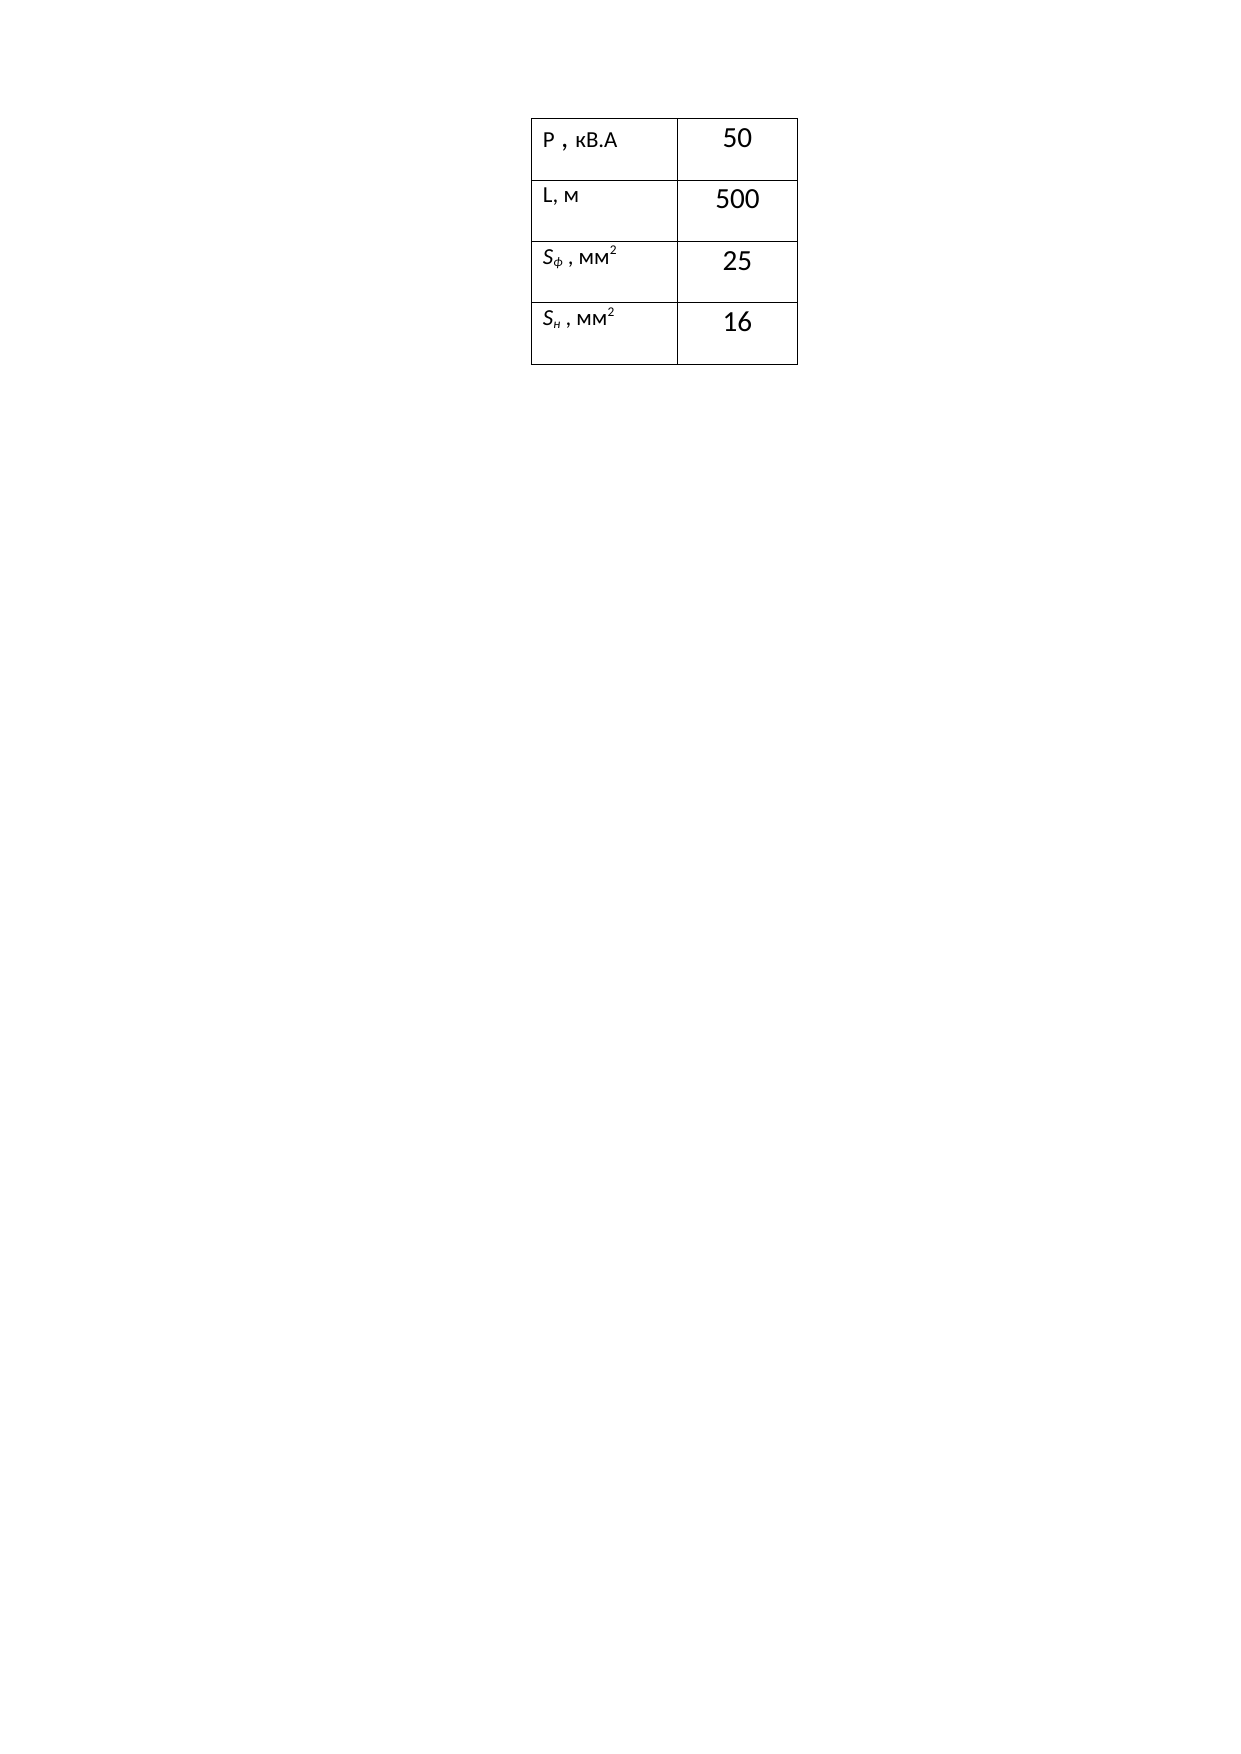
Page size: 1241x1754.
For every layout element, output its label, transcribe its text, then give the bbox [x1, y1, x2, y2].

table_cell 50 [678, 119, 797, 179]
table_cell 16 [678, 303, 797, 363]
table_cell Р , кВ.А [532, 119, 677, 179]
table_cell L, м [532, 181, 677, 241]
table_cell 500 [678, 181, 797, 241]
table_cell Sн , мм2 [532, 303, 677, 363]
table_cell Sф , мм2 [532, 242, 677, 302]
table_cell 25 [678, 242, 797, 302]
